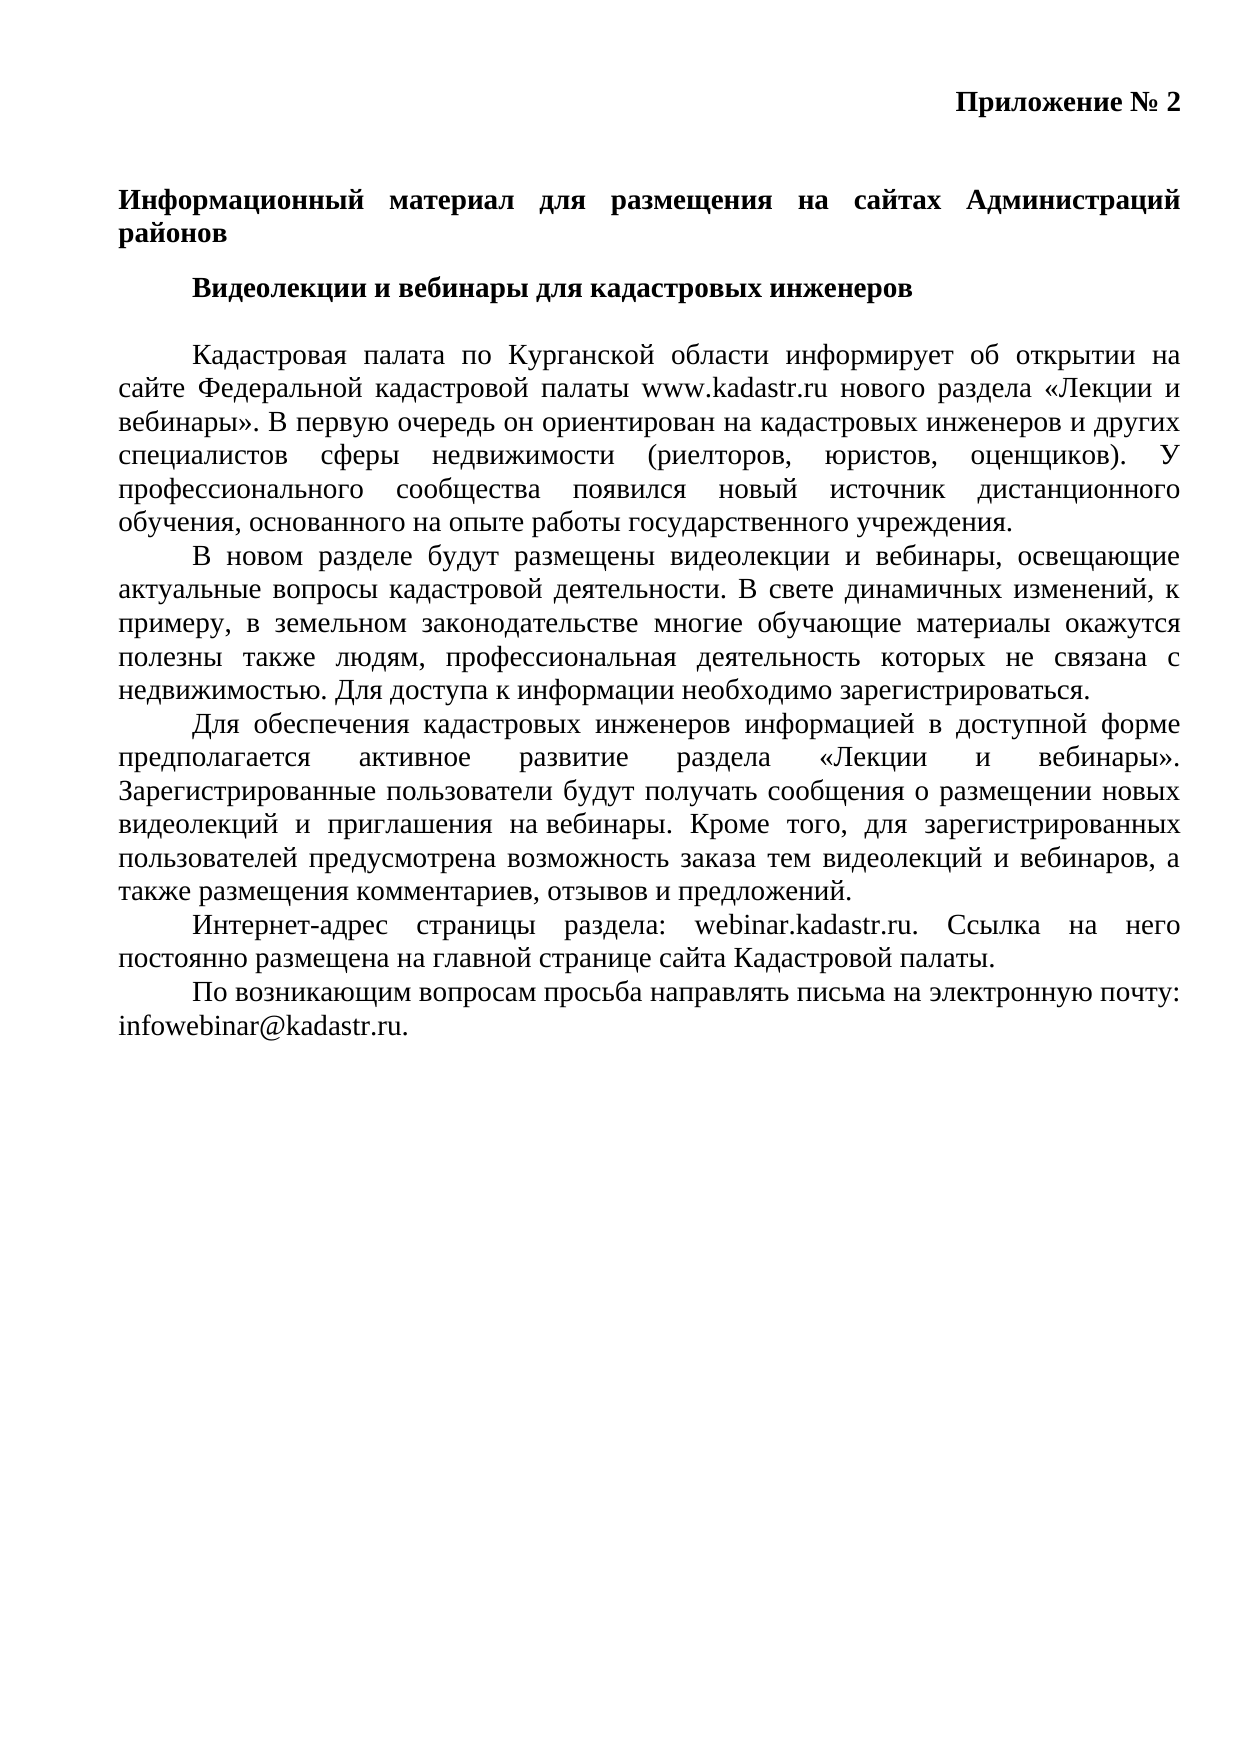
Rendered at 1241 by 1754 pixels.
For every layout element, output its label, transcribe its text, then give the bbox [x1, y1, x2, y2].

text Информационный материал для размещения на сайтах Администраций районов [118, 182, 1181, 249]
text Кадастровая палата по Курганской области информирует об открытии на сайте Федеральной кадастровой палаты www.kadastr.ru нового раздела «Лекции и вебинары». В первую очередь он ориентирован на кадастровых инженеров и других специалистов сферы недвижимости (риелторов, юристов, оценщиков). У профессионального сообщества появился новый источник дистанционного обучения, основанного на опыте работы государственного учреждения. [118, 337, 1181, 538]
text Для обеспечения кадастровых инженеров информацией в доступной форме предполагается активное развитие раздела «Лекции и вебинары». Зарегистрированные пользователи будут получать сообщения о размещении новых видеолекций и приглашения на вебинары. Кроме того, для зарегистрированных пользователей предусмотрена возможность заказа тем видеолекций и вебинаров, а также размещения комментариев, отзывов и предложений. [118, 706, 1181, 907]
text Интернет-адрес страницы раздела: webinar.kadastr.ru. Ссылка на него постоянно размещена на главной странице сайта Кадастровой палаты. [118, 907, 1181, 974]
text В новом разделе будут размещены видеолекции и вебинары, освещающие актуальные вопросы кадастровой деятельности. В свете динамичных изменений, к примеру, в земельном законодательстве многие обучающие материалы окажутся полезны также людям, профессиональная деятельность которых не связана с недвижимостью. Для доступа к информации необходимо зарегистрироваться. [118, 538, 1181, 706]
text По возникающим вопросам просьба направлять письма на электронную почту: infowebinar@kadastr.ru. [118, 974, 1181, 1041]
text Видеолекции и вебинары для кадастровых инженеров [118, 270, 1181, 303]
subtitle Приложение № 2 [118, 84, 1181, 118]
